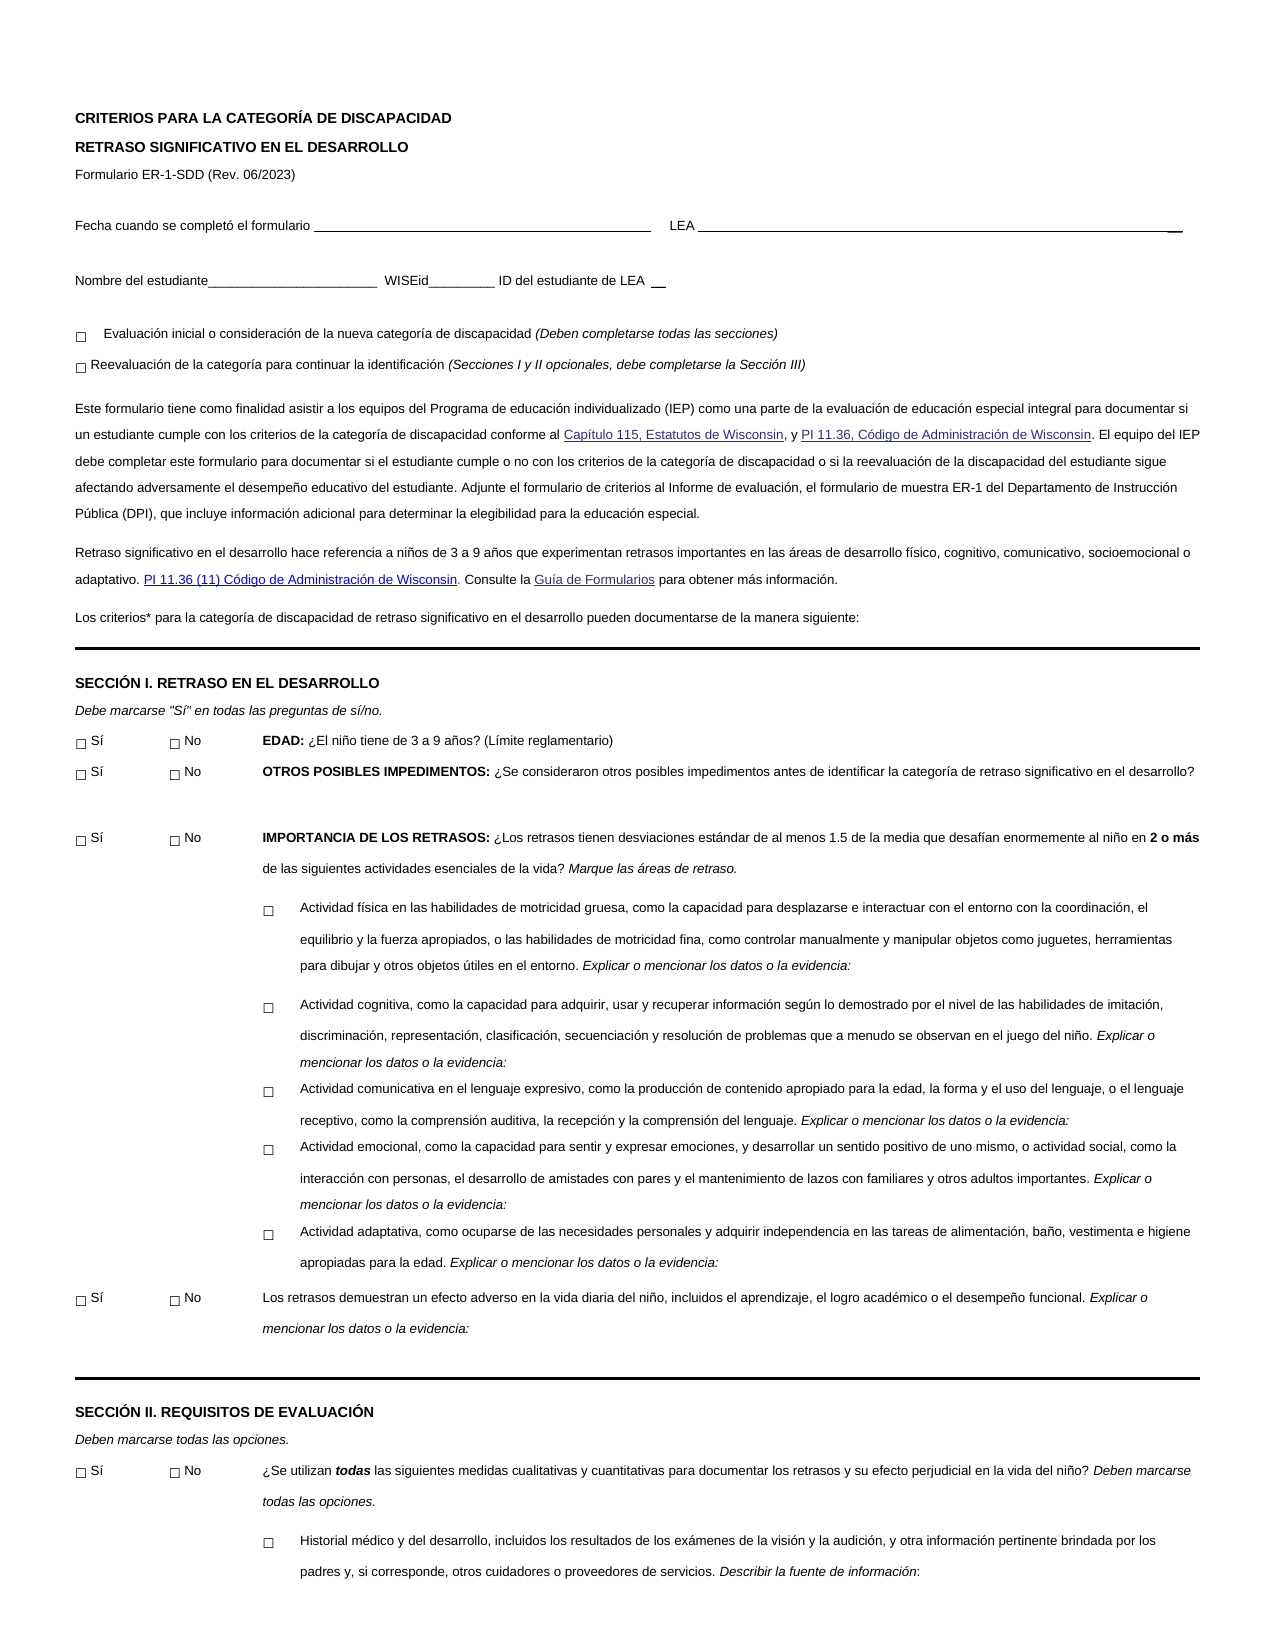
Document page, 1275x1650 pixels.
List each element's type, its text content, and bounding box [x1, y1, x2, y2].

text Sí No EDAD: ¿El niño tiene de 3 a 9 años? (Límite reglamentario) [75, 722, 1200, 753]
text Sí No Los retrasos demuestran un efecto adverso en la vida diaria del niño, incluidos el aprendizaje, el logro académico o el desempeño funcional. Explicar o mencionar los datos o la evidencia: [75, 1279, 1200, 1337]
text Este formulario tiene como finalidad asistir a los equipos del Programa de educación individualizado (IEP) como una parte de la evaluación de educación especial integral para documentar si un estudiante cumple con los criterios de la categoría de discapacidad conforme al Capítulo 115, Estatutos de Wisconsin, y PI 11.36, Código de Administración de Wisconsin. El equipo del IEP debe completar este formulario para documentar si el estudiante cumple o no con los criterios de la categoría de discapacidad o si la reevaluación de la discapacidad del estudiante sigue afectando adversamente el desempeño educativo del estudiante. Adjunte el formulario de criterios al Informe de evaluación, el formulario de muestra ER-1 del Departamento de Instrucción Pública (DPI), que incluye información adicional para determinar la elegibilidad para la educación especial. [75, 390, 1200, 522]
text Sí No OTROS POSIBLES IMPEDIMENTOS: ¿Se consideraron otros posibles impedimentos antes de identificar la categoría de retraso significativo en el desarrollo? [75, 753, 1200, 785]
text Actividad cognitiva, como la capacidad para adquirir, usar y recuperar información según lo demostrado por el nivel de las habilidades de imitación, discriminación, representación, clasificación, secuenciación y resolución de problemas que a menudo se observan en el juego del niño. Explicar o mencionar los datos o la evidencia: [262, 986, 1200, 1070]
subtitle CRITERIOS PARA LA CATEGORÍA DE DISCAPACIDAD [75, 98, 1200, 127]
text Actividad física en las habilidades de motricidad gruesa, como la capacidad para desplazarse e interactuar con el entorno con la coordinación, el equilibrio y la fuerza apropiados, o las habilidades de motricidad fina, como controlar manualmente y manipular objetos como juguetes, herramientas para dibujar y otros objetos útiles en el entorno. Explicar o mencionar los datos o la evidencia: [262, 889, 1200, 973]
subtitle SECCIÓN I. RETRASO EN EL DESARROLLO [75, 663, 1200, 692]
text Fecha cuando se completó el formulario LEA __ [75, 207, 1200, 233]
text Los criterios* para la categoría de discapacidad de retraso significativo en el desarrollo pueden documentarse de la manera siguiente: [75, 599, 1200, 626]
text Deben marcarse todas las opciones. [75, 1421, 1200, 1447]
text Sí No ¿Se utilizan todas las siguientes medidas cualitativas y cuantitativas para documentar los retrasos y su efecto perjudicial en la vida del niño? Deben marcarse todas las opciones. [75, 1452, 1200, 1509]
text Actividad comunicativa en el lenguaje expresivo, como la producción de contenido apropiado para la edad, la forma y el uso del lenguaje, o el lenguaje receptivo, como la comprensión auditiva, la recepción y la comprensión del lenguaje. Explicar o mencionar los datos o la evidencia: [262, 1071, 1200, 1128]
subtitle RETRASO SIGNIFICATIVO EN EL DESARROLLO [75, 127, 1200, 156]
text Actividad emocional, como la capacidad para sentir y expresar emociones, y desarrollar un sentido positivo de uno mismo, o actividad social, como la interacción con personas, el desarrollo de amistades con pares y el mantenimiento de lazos con familiares y otros adultos importantes. Explicar o mencionar los datos o la evidencia: [262, 1128, 1200, 1212]
text Reevaluación de la categoría para continuar la identificación (Secciones I y II opcionales, debe completarse la Sección III) [75, 346, 1200, 378]
subtitle Formulario ER-1-SDD (Rev. 06/2023) [75, 156, 1200, 182]
text Historial médico y del desarrollo, incluidos los resultados de los exámenes de la visión y la audición, y otra información pertinente brindada por los padres y, si corresponde, otros cuidadores o proveedores de servicios. Describir la fuente de información: [262, 1522, 1200, 1579]
text Nombre del estudiante_______________________ WISEid_________ ID del estudiante de LEA __ [75, 262, 1200, 289]
text Actividad adaptativa, como ocuparse de las necesidades personales y adquirir independencia en las tareas de alimentación, baño, vestimenta e higiene apropiadas para la edad. Explicar o mencionar los datos o la evidencia: [262, 1213, 1200, 1270]
text Sí No IMPORTANCIA DE LOS RETRASOS: ¿Los retrasos tienen desviaciones estándar de al menos 1.5 de la media que desafían enormemente al niño en 2 o más de las siguientes actividades esenciales de la vida? Marque las áreas de retraso. [75, 819, 1200, 877]
text Debe marcarse "Sí" en todas las preguntas de sí/no. [75, 692, 1200, 718]
text Evaluación inicial o consideración de la nueva categoría de discapacidad (Deben completarse todas las secciones) [75, 315, 1200, 346]
text Retraso significativo en el desarrollo hace referencia a niños de 3 a 9 años que experimentan retrasos importantes en las áreas de desarrollo físico, cognitivo, comunicativo, socioemocional o adaptativo. PI 11.36 (11) Código de Administración de Wisconsin. Consulte la Guía de Formularios para obtener más información. [75, 534, 1200, 587]
subtitle SECCIÓN II. REQUISITOS DE EVALUACIÓN [75, 1392, 1200, 1421]
